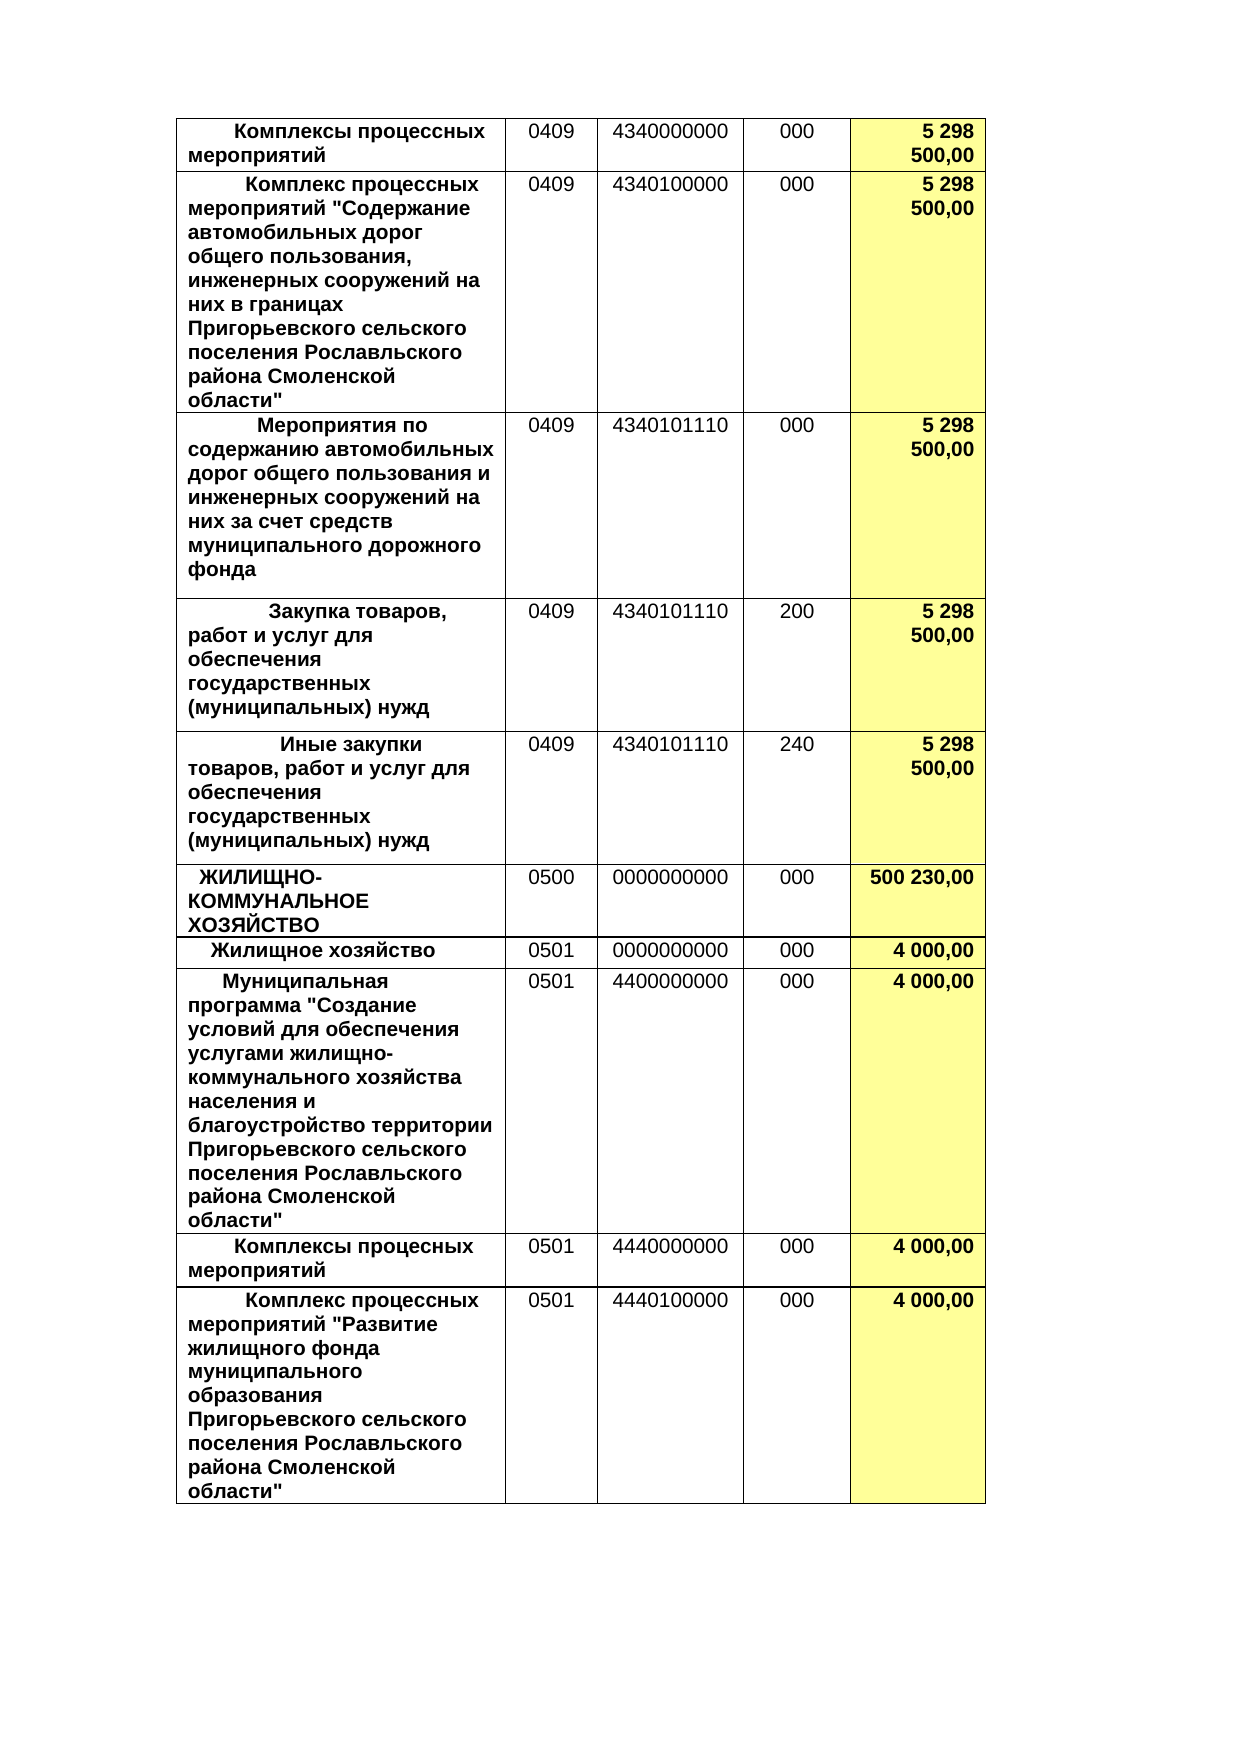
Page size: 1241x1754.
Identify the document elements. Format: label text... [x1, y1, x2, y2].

table_cell 240 [744, 732, 850, 863]
table_cell Комплексы процесных мероприятий [177, 1234, 505, 1286]
table_cell 500 230,00 [851, 865, 985, 936]
table_cell 0409 [506, 413, 597, 598]
table_cell 4440000000 [598, 1234, 743, 1286]
table_cell 000 [744, 119, 850, 171]
table_cell Комплекс процессных мероприятий "Содержание автомобильных дорог общего пользования, инженерных сооружений на них в границах Пригорьевского сельского поселения Рославльского района Смоленской области" [177, 172, 505, 412]
table_cell 0409 [506, 732, 597, 863]
table_cell 0501 [506, 1234, 597, 1286]
table_cell 5 298 500,00 [851, 172, 985, 412]
table_cell 4340101110 [598, 413, 743, 598]
table_cell 000 [744, 938, 850, 968]
table_cell 200 [744, 599, 850, 731]
table_cell Иные закупки товаров, работ и услуг для обеспечения государственных (муниципальных) нужд [177, 732, 505, 863]
table_cell 0501 [506, 969, 597, 1233]
table_cell Мероприятия по содержанию автомобильных дорог общего пользования и инженерных сооружений на них за счет средств муниципального дорожного фонда [177, 413, 505, 598]
table_cell 4340101110 [598, 599, 743, 731]
table_cell 4 000,00 [851, 1288, 985, 1503]
table_cell 0409 [506, 599, 597, 731]
table_cell 0501 [506, 938, 597, 968]
table_cell Жилищное хозяйство [177, 938, 505, 968]
table_cell 5 298 500,00 [851, 119, 985, 171]
table_cell 000 [744, 172, 850, 412]
table_cell 4 000,00 [851, 1234, 985, 1286]
table_cell Муниципальная программа "Создание условий для обеспечения услугами жилищно-коммунального хозяйства населения и благоустройство территории Пригорьевского сельского поселения Рославльского района Смоленской области" [177, 969, 505, 1233]
table_cell 5 298 500,00 [851, 599, 985, 731]
table_cell 4400000000 [598, 969, 743, 1233]
table_cell 0501 [506, 1288, 597, 1503]
table_cell 4340101110 [598, 732, 743, 863]
table_cell 000 [744, 969, 850, 1233]
table_cell ЖИЛИЩНО-КОММУНАЛЬНОЕ ХОЗЯЙСТВО [177, 865, 505, 936]
table_cell 000 [744, 1234, 850, 1286]
table_cell 000 [744, 413, 850, 598]
table_cell 5 298 500,00 [851, 732, 985, 863]
table_cell 000 [744, 865, 850, 936]
table_cell 4440100000 [598, 1288, 743, 1503]
table_cell 0409 [506, 119, 597, 171]
table_cell Комплексы процессных мероприятий [177, 119, 505, 171]
table_cell 4 000,00 [851, 938, 985, 968]
table_cell Комплекс процессных мероприятий "Развитие жилищного фонда муниципального образования Пригорьевского сельского поселения Рославльского района Смоленской области" [177, 1288, 505, 1503]
table_cell 0500 [506, 865, 597, 936]
table_cell 4340000000 [598, 119, 743, 171]
table_cell 0000000000 [598, 938, 743, 968]
table_cell 4340100000 [598, 172, 743, 412]
table_cell 0409 [506, 172, 597, 412]
table_cell 000 [744, 1288, 850, 1503]
table_cell Закупка товаров, работ и услуг для обеспечения государственных (муниципальных) нужд [177, 599, 505, 731]
table_cell 4 000,00 [851, 969, 985, 1233]
table_cell 5 298 500,00 [851, 413, 985, 598]
table_cell 0000000000 [598, 865, 743, 936]
